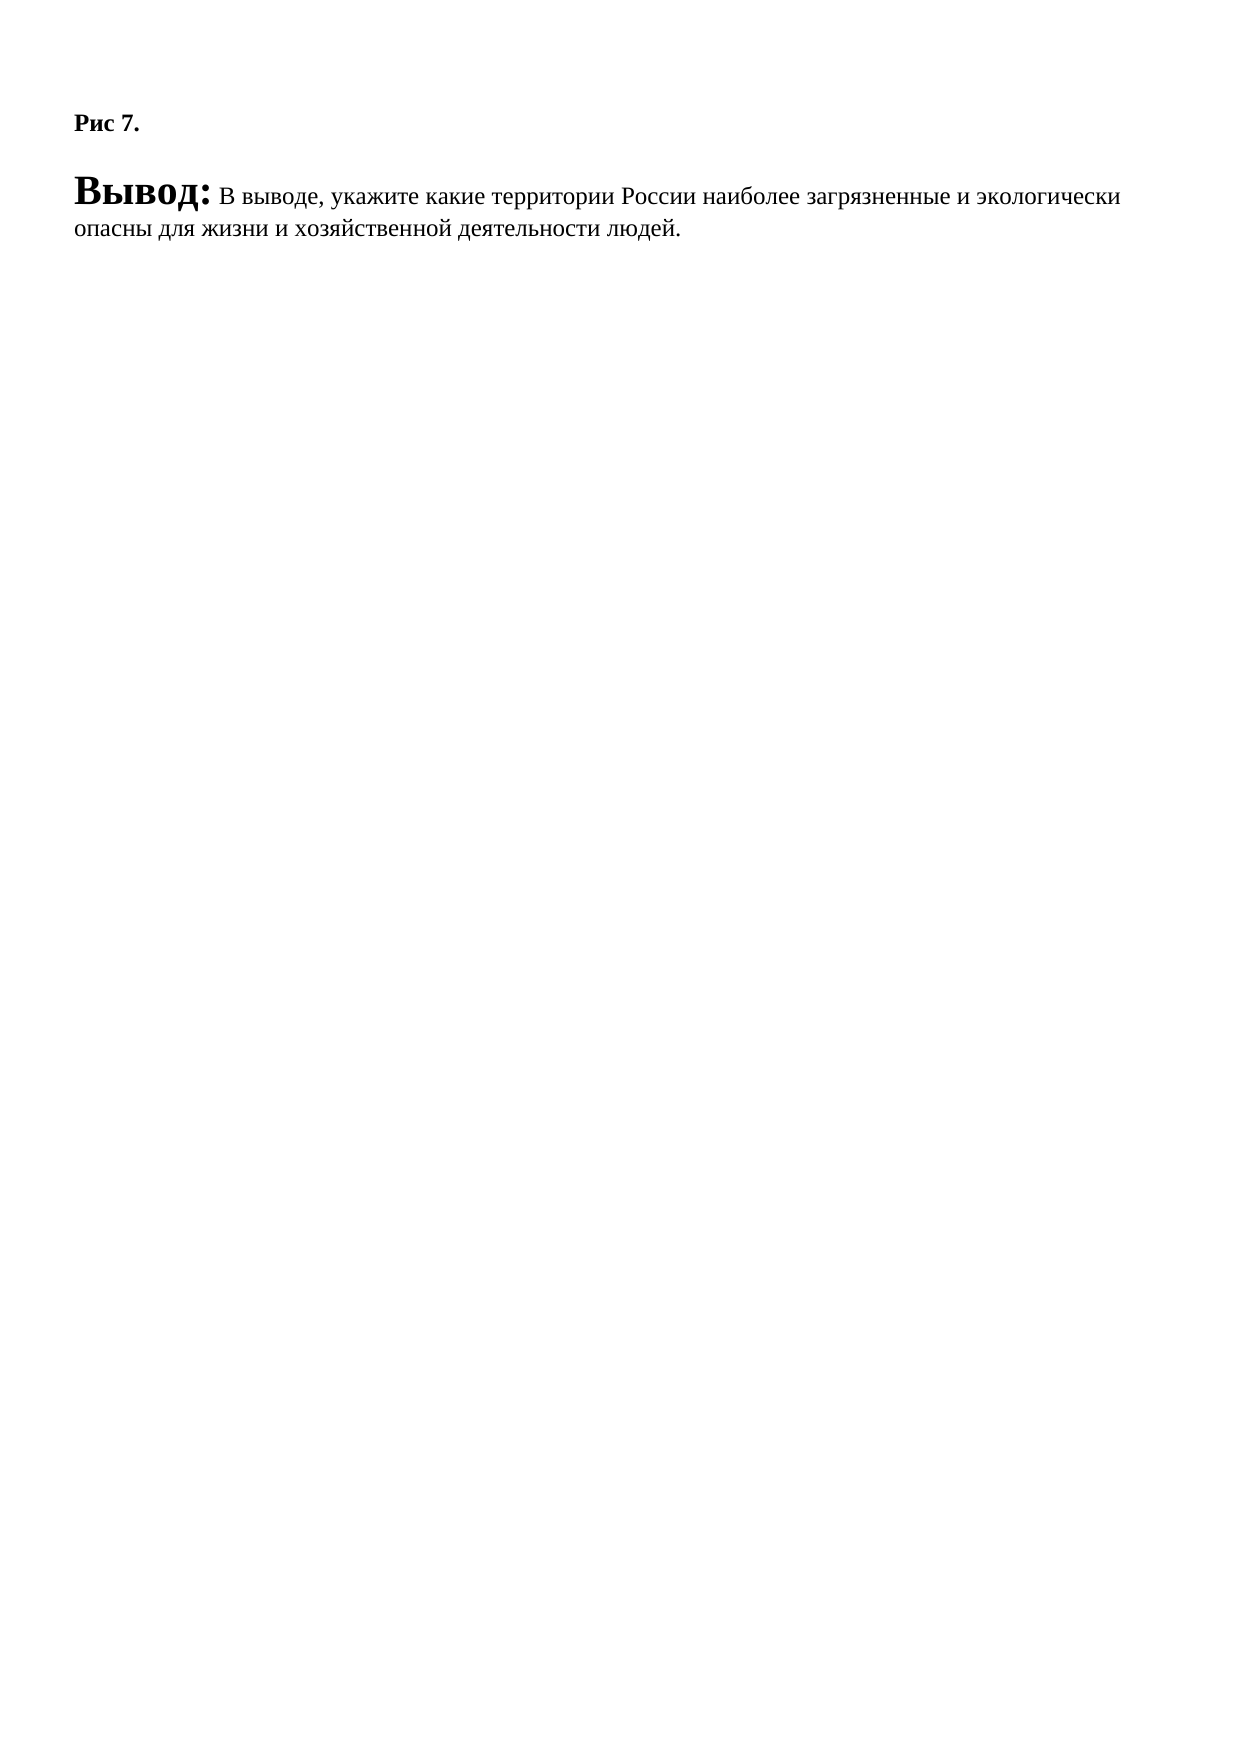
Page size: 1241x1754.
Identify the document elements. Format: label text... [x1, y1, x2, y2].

text Рис 7. [74, 108, 1152, 136]
text Вывод: В выводе, укажите какие территории России наиболее загрязненные и экологически опасны для жизни и хозяйственной деятельности людей. [74, 166, 1152, 242]
